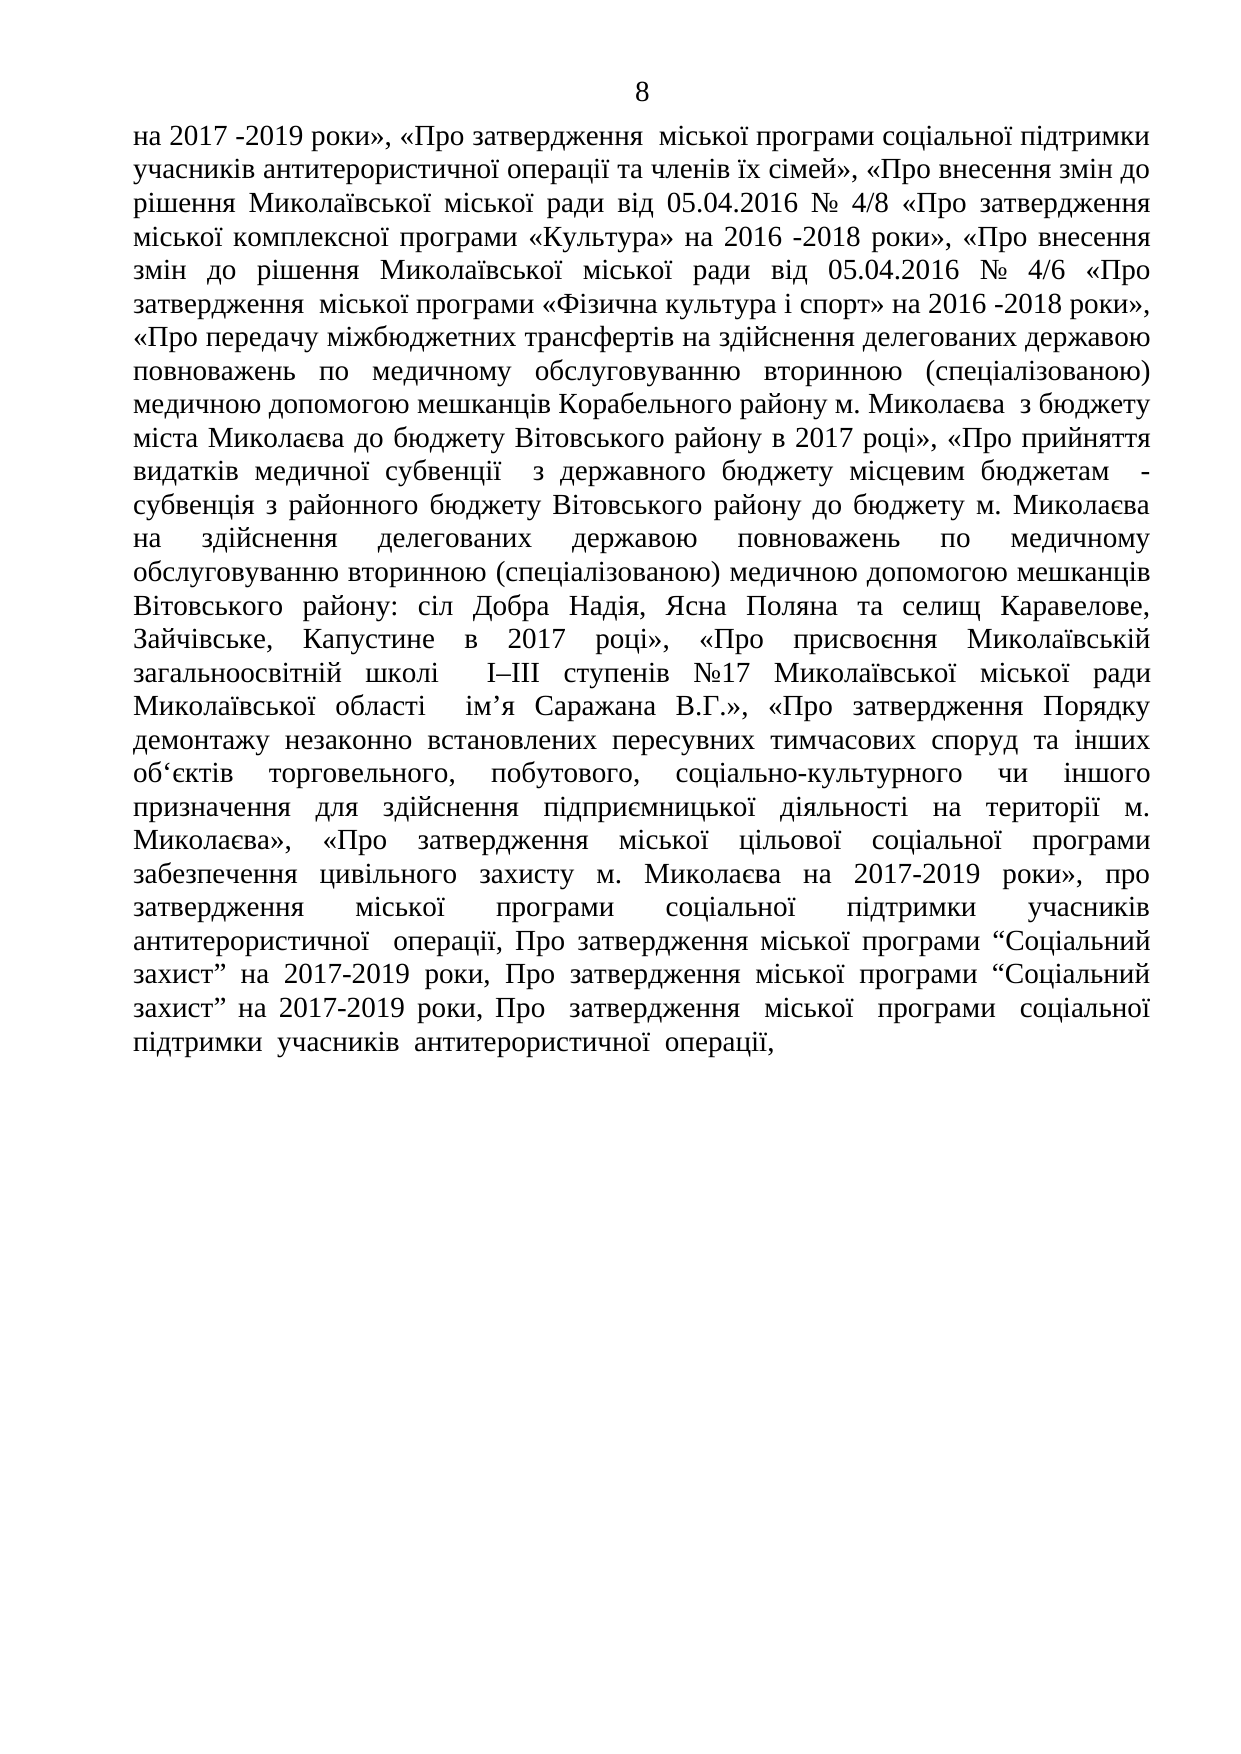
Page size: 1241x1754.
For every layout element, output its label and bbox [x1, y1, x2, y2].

text [133, 118, 1152, 1057]
